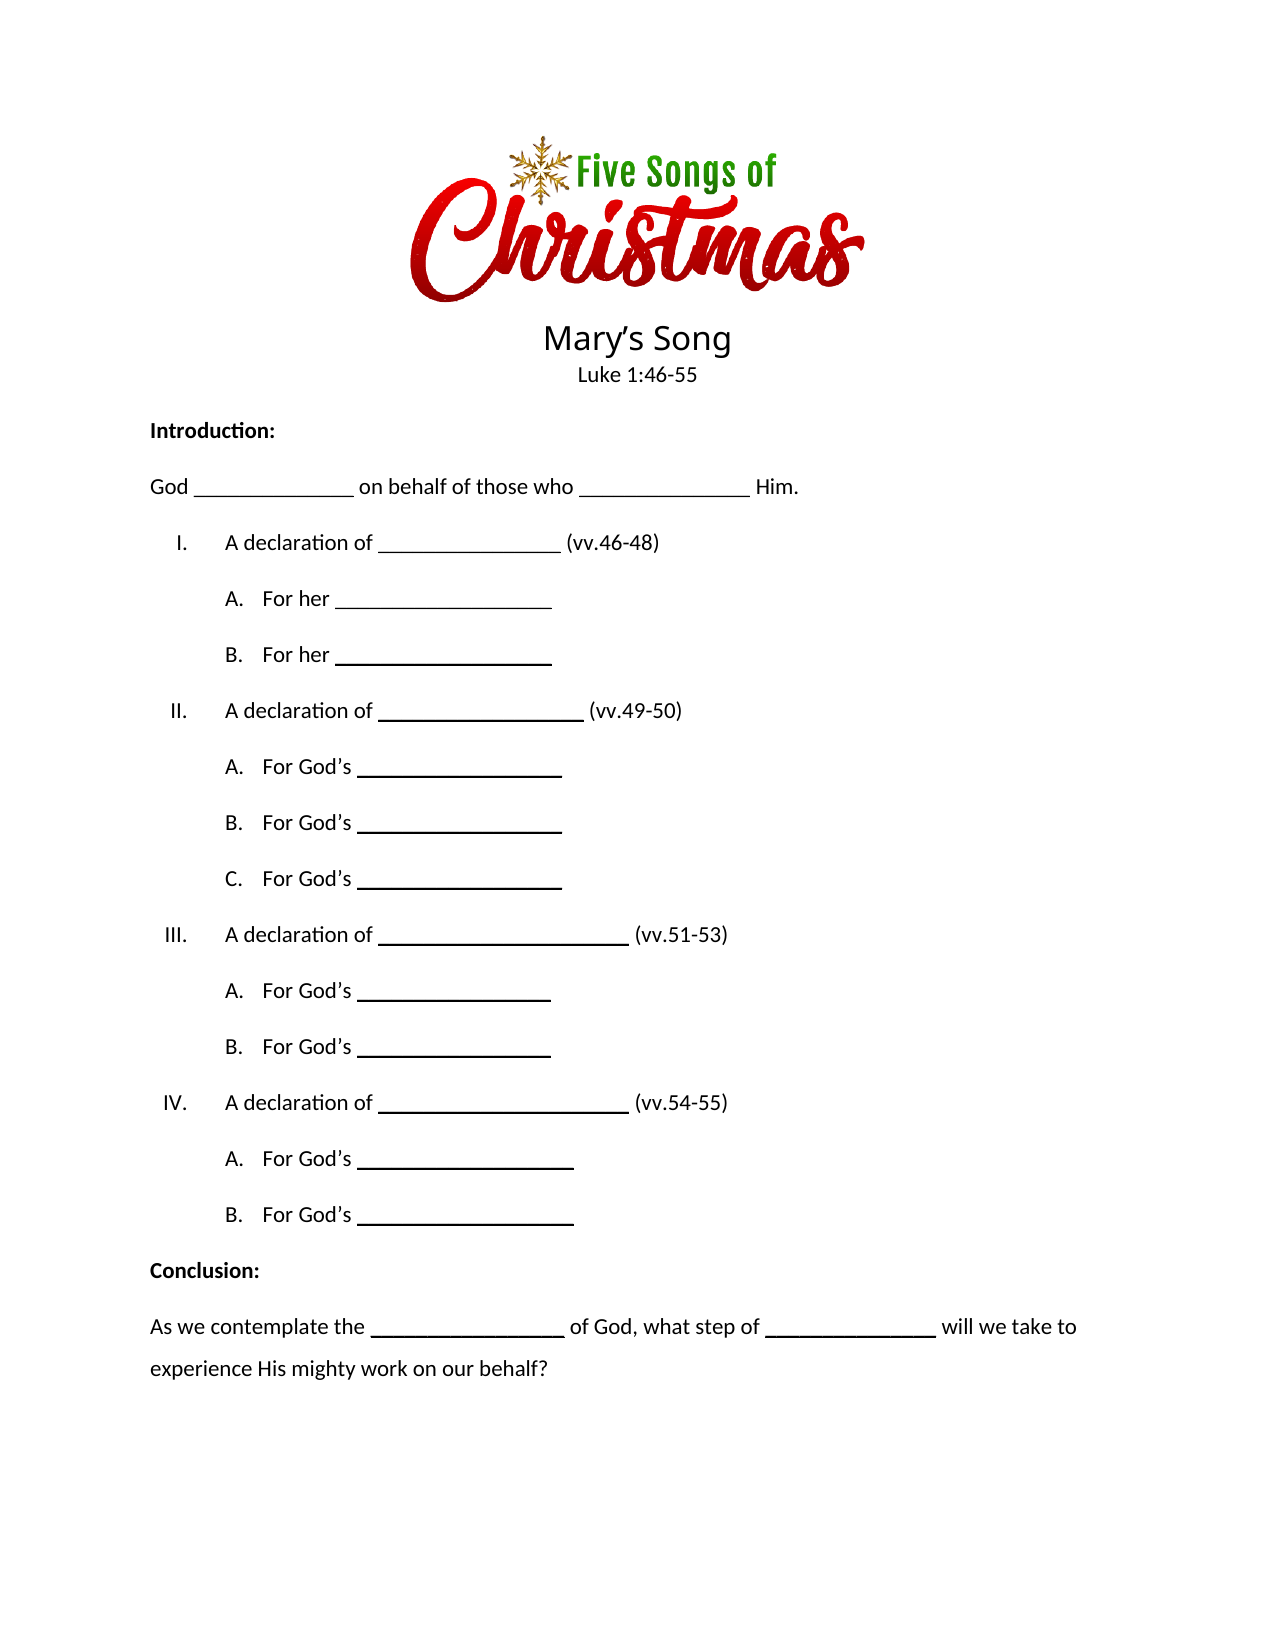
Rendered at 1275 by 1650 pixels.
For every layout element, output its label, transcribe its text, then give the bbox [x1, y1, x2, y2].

list A declaration of ______________________ (vv.54-55) [187, 1088, 1125, 1144]
list For God’s ___________________ [225, 1144, 1125, 1200]
list For God’s ___________________ [225, 1200, 1125, 1228]
list For God’s __________________ [225, 752, 1125, 808]
list A declaration of __________________ (vv.49-50) [187, 696, 1125, 752]
list For her ___________________ [225, 584, 1125, 640]
list A declaration of ______________________ (vv.51-53) [187, 920, 1125, 976]
text God ______________ on behalf of those who _______________ Him. [150, 472, 1125, 500]
list For God’s _________________ [225, 976, 1125, 1032]
list A declaration of ________________ (vv.46-48) [187, 528, 1125, 584]
text Conclusion: [150, 1256, 1125, 1284]
text As we contemplate the _________________ of God, what step of _______________ will we take to experience His mighty work on our behalf? [150, 1312, 1125, 1382]
picture [361, 124, 914, 314]
list For God’s __________________ [225, 864, 1125, 892]
text Mary’s Song [150, 314, 1125, 360]
list For God’s __________________ [225, 808, 1125, 864]
list For her ___________________ [225, 640, 1125, 668]
text Luke 1:46-55 [150, 360, 1125, 388]
text Introduction: [150, 416, 1125, 444]
list For God’s _________________ [225, 1032, 1125, 1060]
